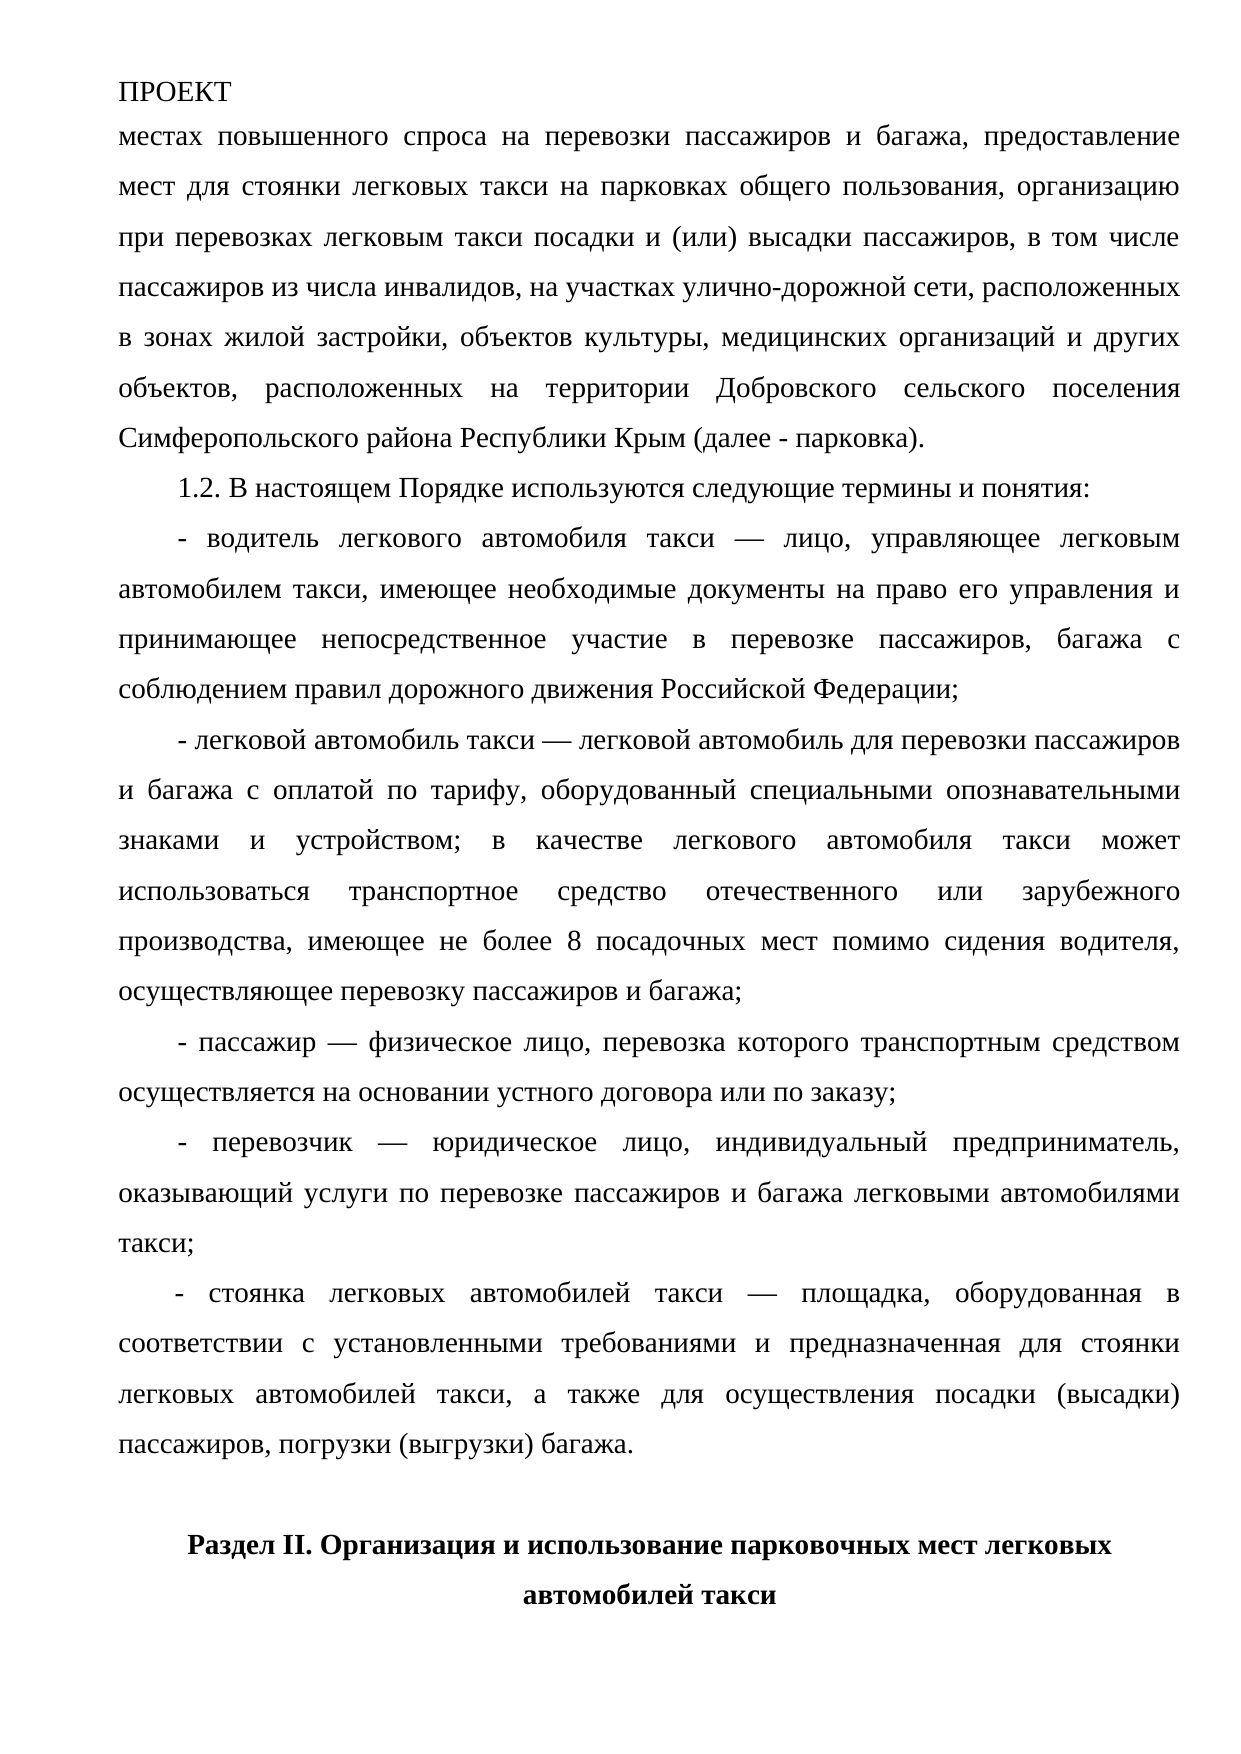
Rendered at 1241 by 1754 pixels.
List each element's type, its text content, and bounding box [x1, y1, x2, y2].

text - стоянка легковых автомобилей такси — площадка, оборудованная в соответствии с установленными требованиями и предназначенная для стоянки легковых автомобилей такси, а также для осуществления посадки (высадки) пассажиров, погрузки (выгрузки) багажа. [118, 1275, 1181, 1460]
text - водитель легкового автомобиля такси — лицо, управляющее легковым автомобилем такси, имеющее необходимые документы на право его управления и принимающее непосредственное участие в перевозке пассажиров, багажа с соблюдением правил дорожного движения Российской Федерации; [118, 521, 1181, 705]
text - перевозчик — юридическое лицо, индивидуальный предприниматель, оказывающий услуги по перевозке пассажиров и багажа легковыми автомобилями такси; [118, 1124, 1181, 1258]
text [118, 118, 1181, 453]
text Раздел II. Организация и использование парковочных мест легковых автомобилей такси [118, 1527, 1181, 1611]
text - легковой автомобиль такси — легковой автомобиль для перевозки пассажиров и багажа с оплатой по тарифу, оборудованный специальными опознавательными знаками и устройством; в качестве легкового автомобиля такси может использоваться транспортное средство отечественного или зарубежного производства, имеющее не более 8 посадочных мест помимо сидения водителя, осуществляющее перевозку пассажиров и багажа; [118, 722, 1181, 1007]
text 1.2. В настоящем Порядке используются следующие термины и понятия: [118, 470, 1181, 504]
text - пассажир — физическое лицо, перевозка которого транспортным средством осуществляется на основании устного договора или по заказу; [118, 1024, 1181, 1108]
